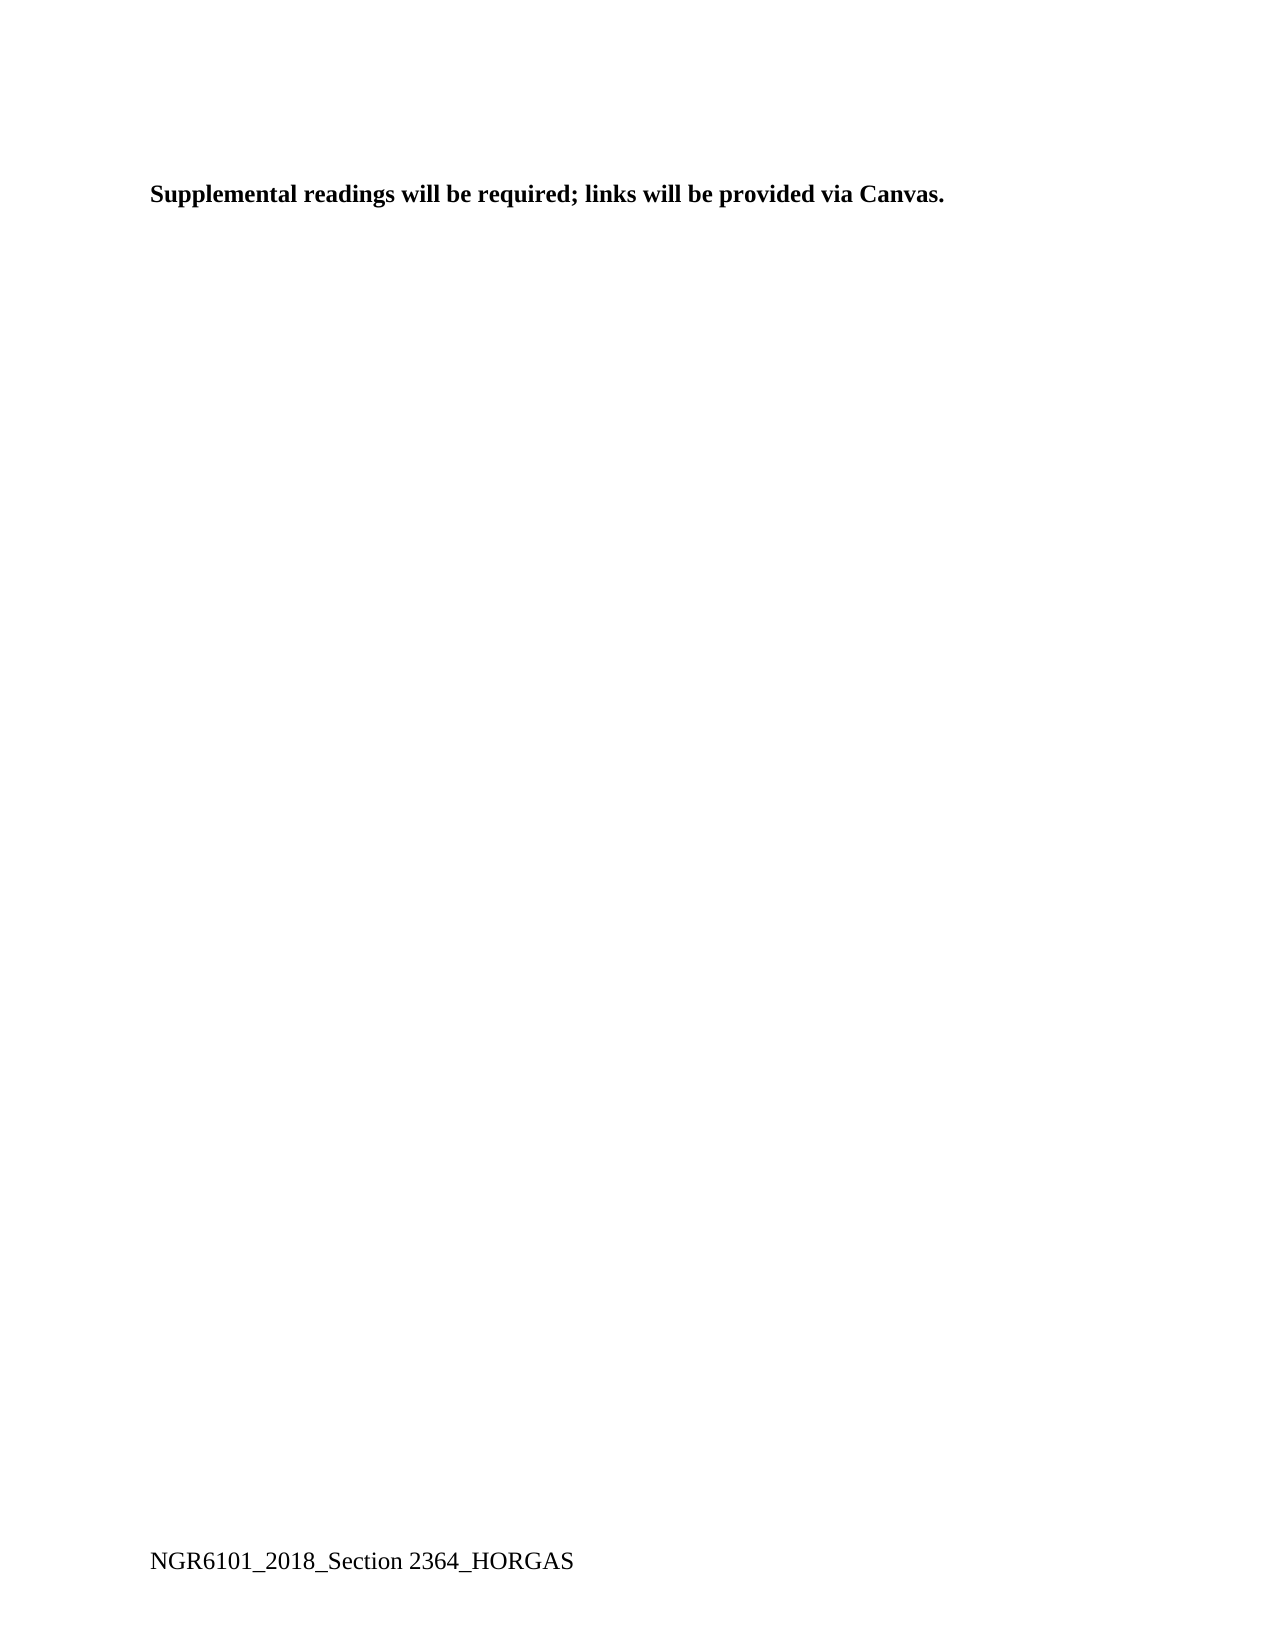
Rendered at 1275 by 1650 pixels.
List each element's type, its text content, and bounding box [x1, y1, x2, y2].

text Supplemental readings will be required; links will be provided via Canvas. [150, 179, 1125, 207]
